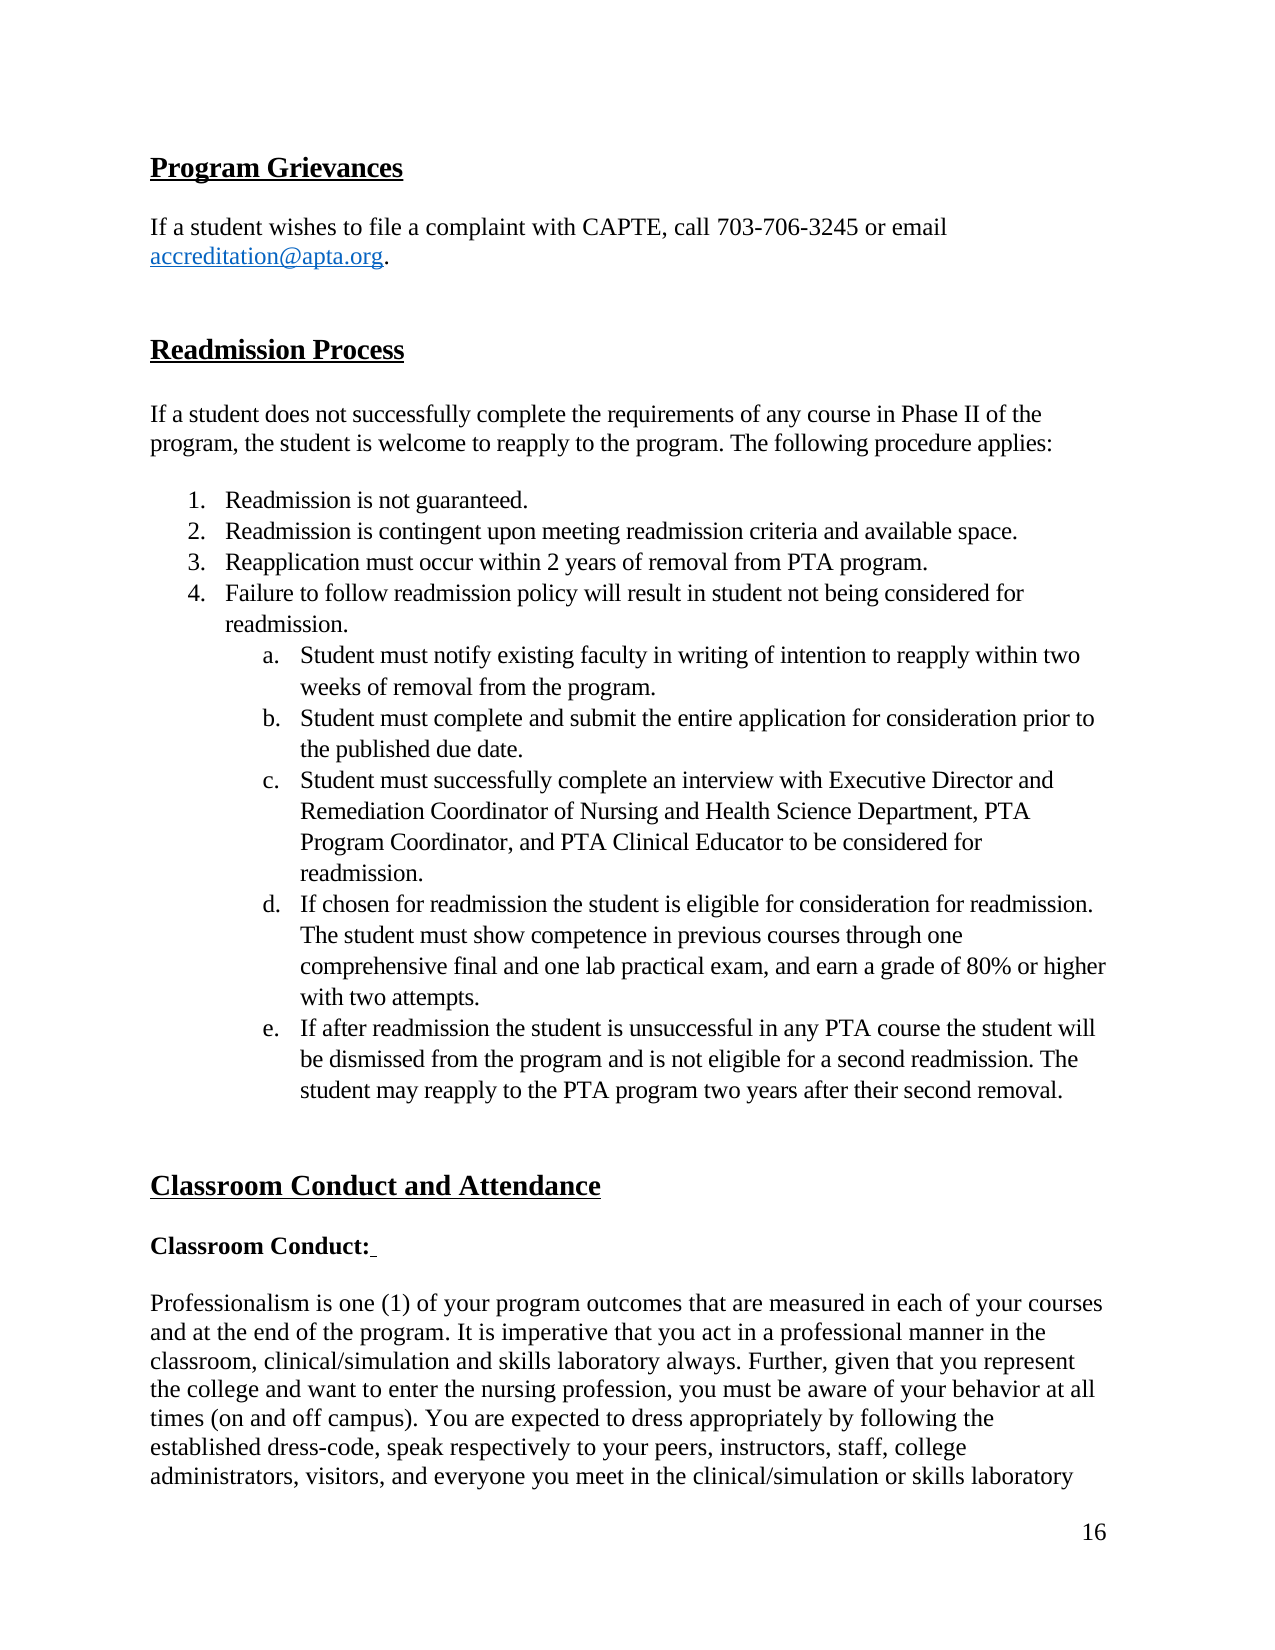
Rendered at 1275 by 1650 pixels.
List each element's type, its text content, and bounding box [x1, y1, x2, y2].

list Student must successfully complete an interview with Executive Director and Remediation Coordinator of Nursing and Health Science Department, PTA Program Coordinator, and PTA Clinical Educator to be considered for readmission. [262, 765, 1106, 887]
text Readmission Process [150, 332, 1106, 366]
list Failure to follow readmission policy will result in student not being considered for readmission. [187, 578, 1106, 638]
text If a student does not successfully complete the requirements of any course in Phase II of the program, the student is welcome to reapply to the program. The following procedure applies: [150, 399, 1106, 457]
list Student must notify existing faculty in writing of intention to reapply within two weeks of removal from the program. [262, 641, 1106, 700]
text Classroom Conduct and Attendance [150, 1168, 1106, 1202]
list If after readmission the student is unsuccessful in any PTA course the student will be dismissed from the program and is not eligible for a second readmission. The student may reapply to the PTA program two years after their second removal. [262, 1013, 1106, 1104]
list Reapplication must occur within 2 years of removal from PTA program. [187, 547, 1106, 576]
list Readmission is contingent upon meeting readmission criteria and available space. [187, 516, 1106, 545]
text Classroom Conduct: [150, 1231, 1181, 1259]
list If chosen for readmission the student is eligible for consideration for readmission. The student must show competence in previous courses through one comprehensive final and one lab practical exam, and earn a grade of 80% or higher with two attempts. [262, 889, 1106, 1011]
text Program Grievances [150, 150, 1106, 183]
list Student must complete and submit the entire application for consideration prior to the published due date. [262, 703, 1106, 762]
list Readmission is not guaranteed. [187, 485, 1106, 514]
text If a student wishes to file a complaint with CAPTE, call 703-706-3245 or email accreditation@apta.org. [150, 212, 1106, 270]
